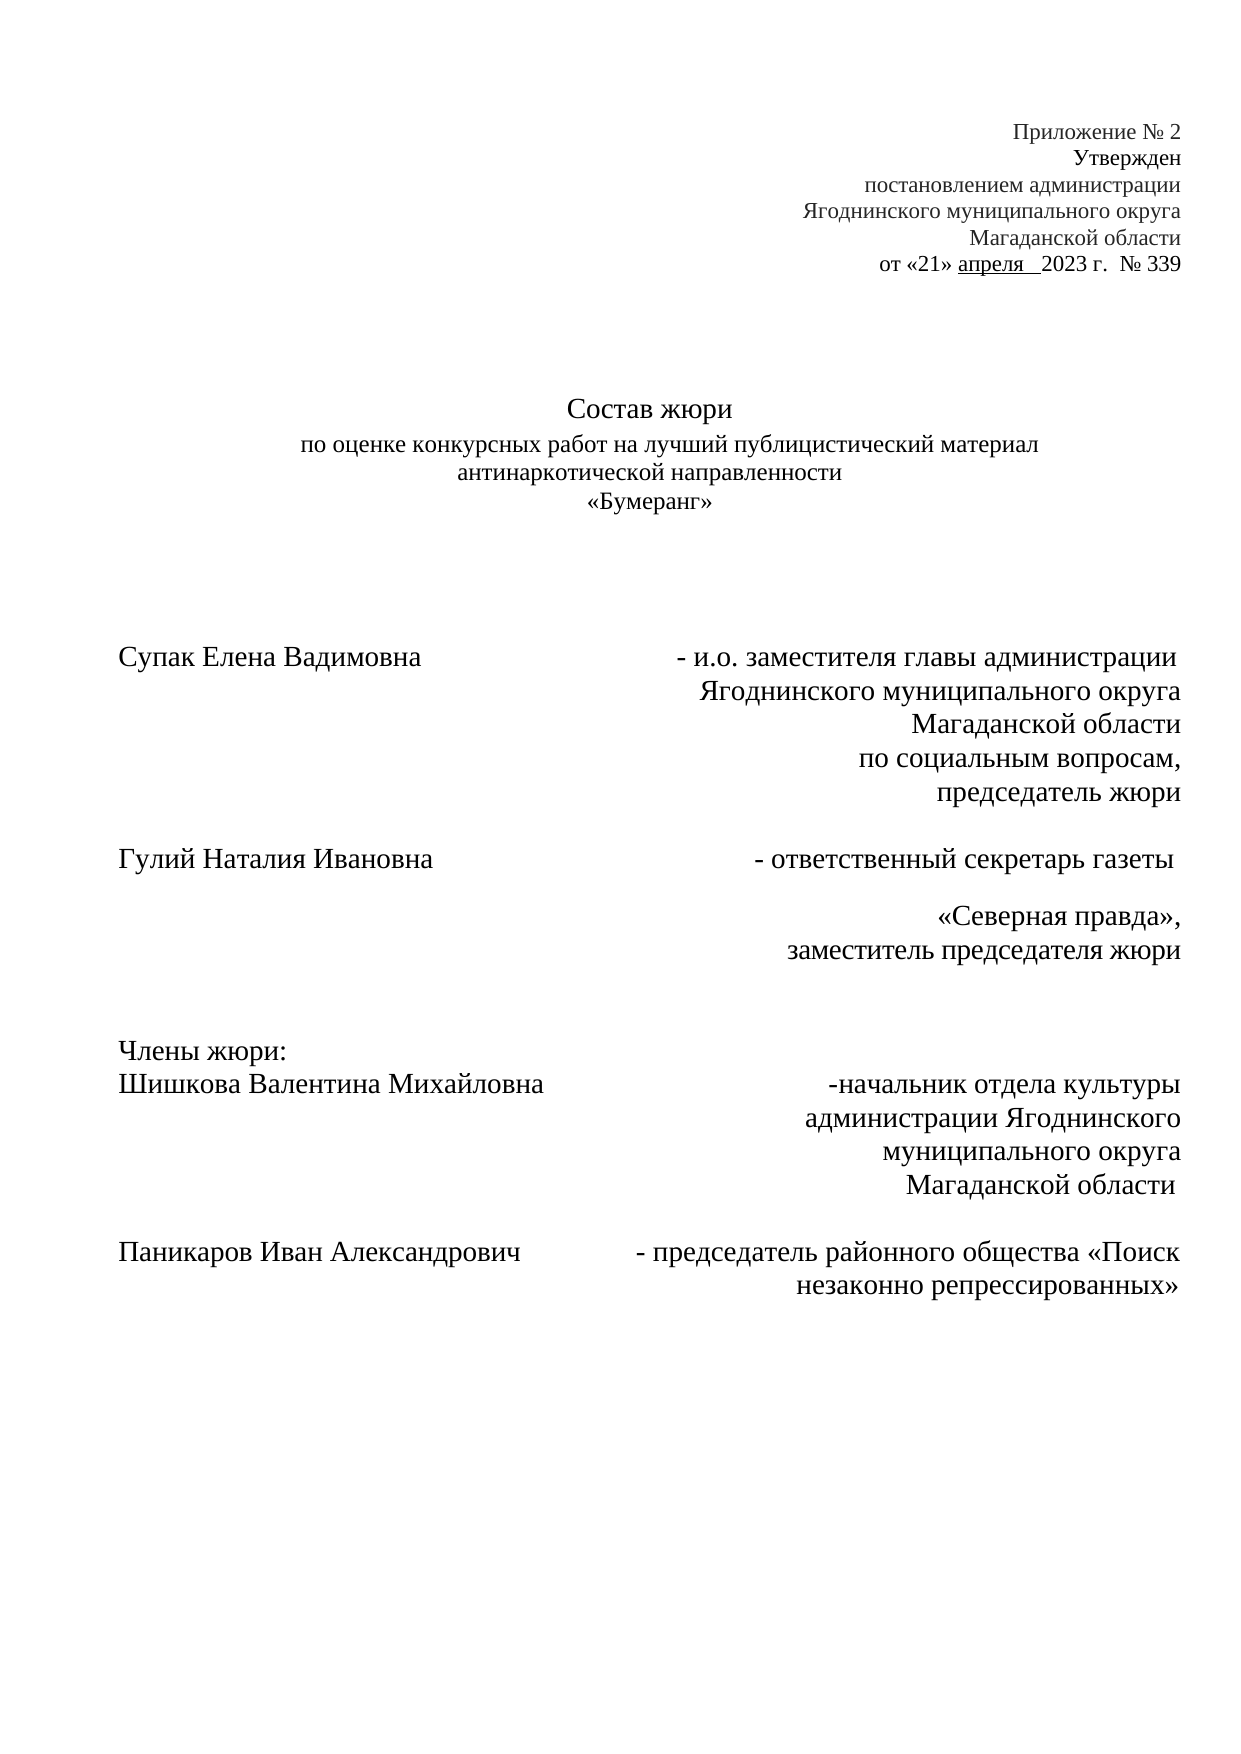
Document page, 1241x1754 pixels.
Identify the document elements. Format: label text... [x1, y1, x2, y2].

text по социальным вопросам, [118, 740, 1181, 774]
text председатель жюри [118, 774, 1181, 807]
text незаконно репрессированных» [118, 1267, 1181, 1301]
text муниципального округа [118, 1133, 1181, 1167]
text Магаданской области [118, 707, 1181, 740]
text Паникаров Иван Александрович - председатель районного общества «Поиск [118, 1234, 1181, 1267]
text Утвержден [118, 144, 1181, 171]
text администрации Ягоднинского [118, 1100, 1181, 1133]
text Ягоднинского муниципального округа [118, 197, 1181, 223]
text заместитель председателя жюри [118, 932, 1181, 966]
text Приложение № 2 [118, 118, 1181, 144]
text антинаркотической направленности [118, 457, 1181, 486]
text от «21» апреля 2023 г. № 339 [118, 250, 1181, 276]
text Состав жюри [118, 391, 1181, 425]
text постановлением администрации [118, 171, 1181, 197]
text Члены жюри: [118, 1033, 1181, 1066]
text «Бумеранг» [118, 486, 1181, 515]
text Ягоднинского муниципального округа [118, 673, 1181, 707]
text Магаданской области [118, 223, 1181, 250]
text Шишкова Валентина Михайловна -начальник отдела культуры [118, 1066, 1181, 1100]
text Магаданской области [118, 1167, 1181, 1200]
text по оценке конкурсных работ на лучший публицистический материал [158, 429, 1181, 457]
text Супак Елена Вадимовна - и.о. заместителя главы администрации [118, 639, 1181, 673]
text Гулий Наталия Ивановна - ответственный секретарь газеты [118, 841, 1181, 898]
text «Северная правда», [118, 898, 1181, 932]
